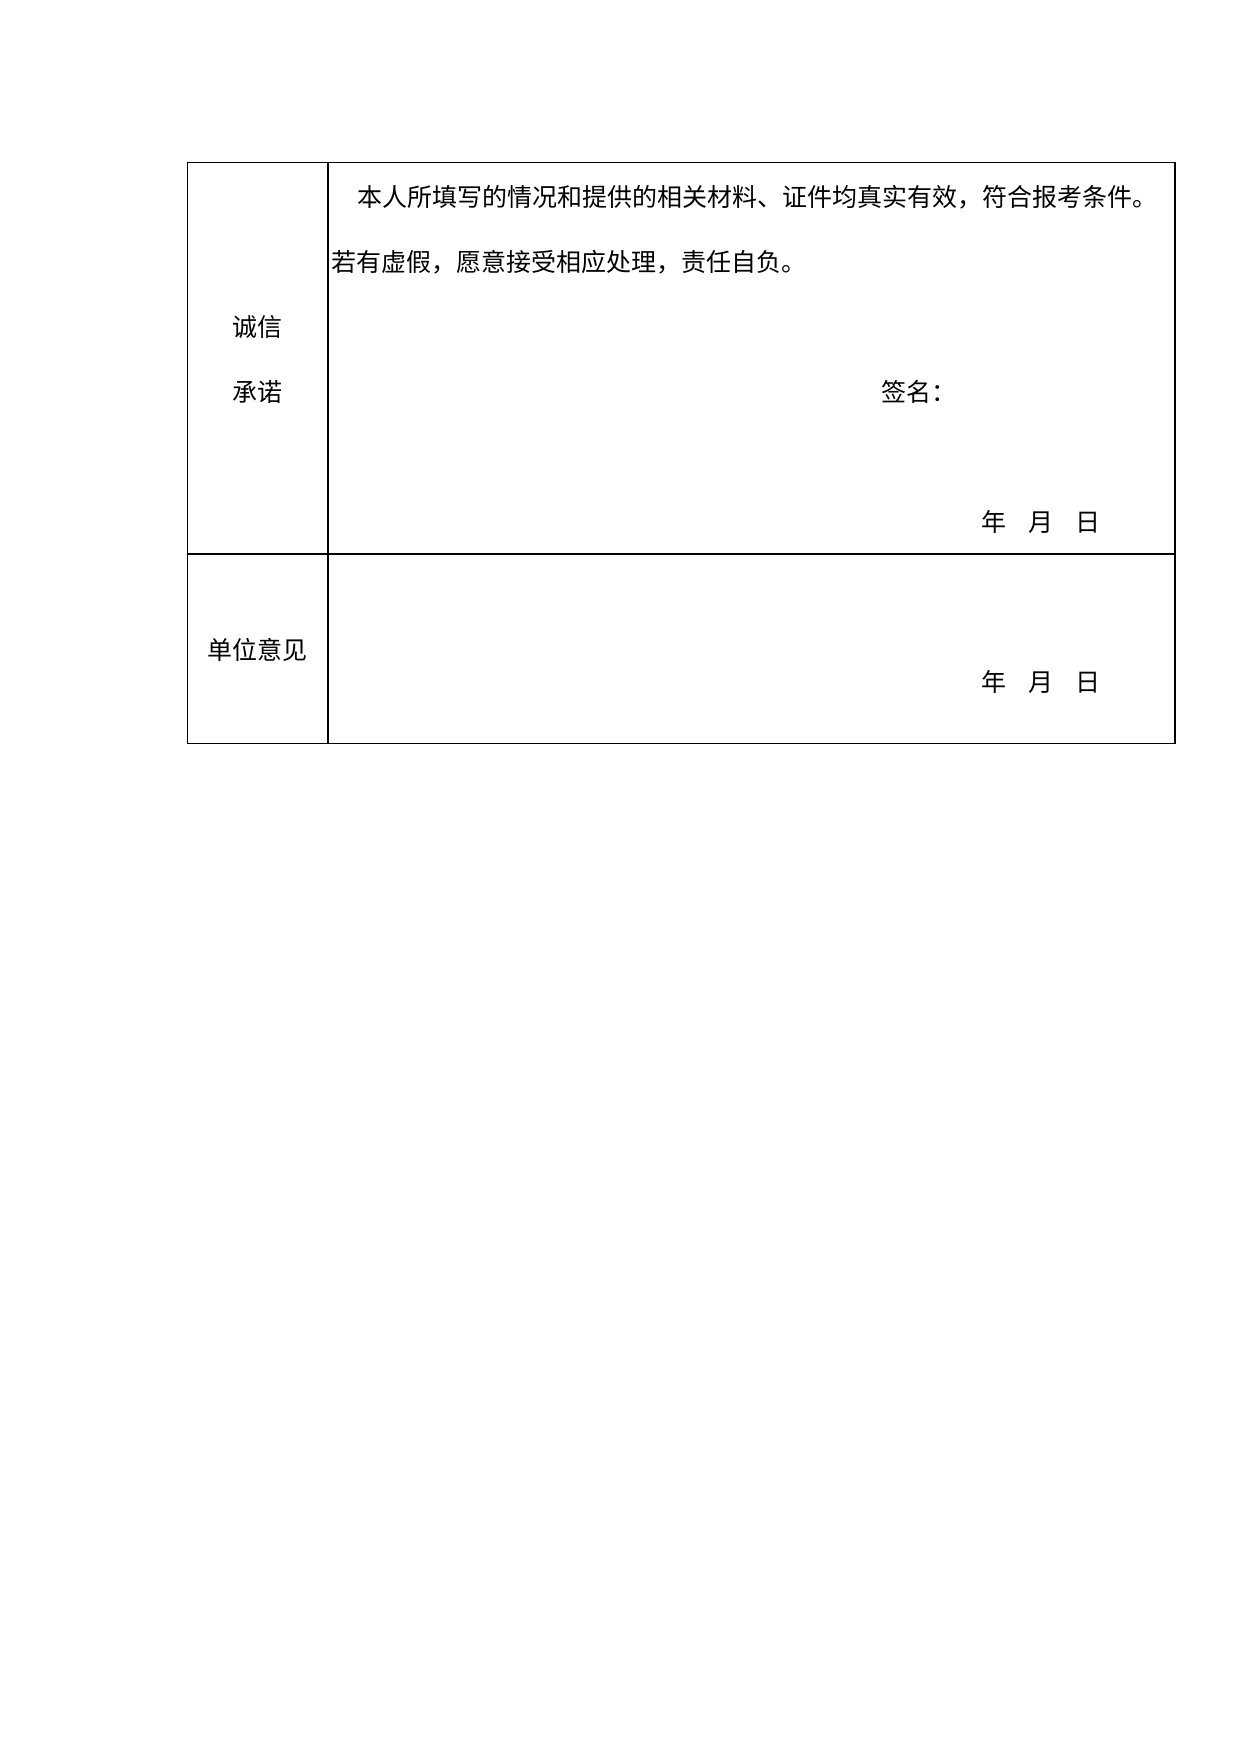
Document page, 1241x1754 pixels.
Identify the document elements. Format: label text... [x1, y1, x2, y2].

table_cell 诚信 承诺 [188, 163, 327, 553]
table_cell 单位意见 [188, 555, 327, 743]
table_cell 本人所填写的情况和提供的相关材料、证件均真实有效，符合报考条件。 若有虚假，愿意接受相应处理，责任自负。 签名： 年 月 日 [329, 163, 1174, 553]
table_cell 年 月 日 [329, 555, 1174, 743]
